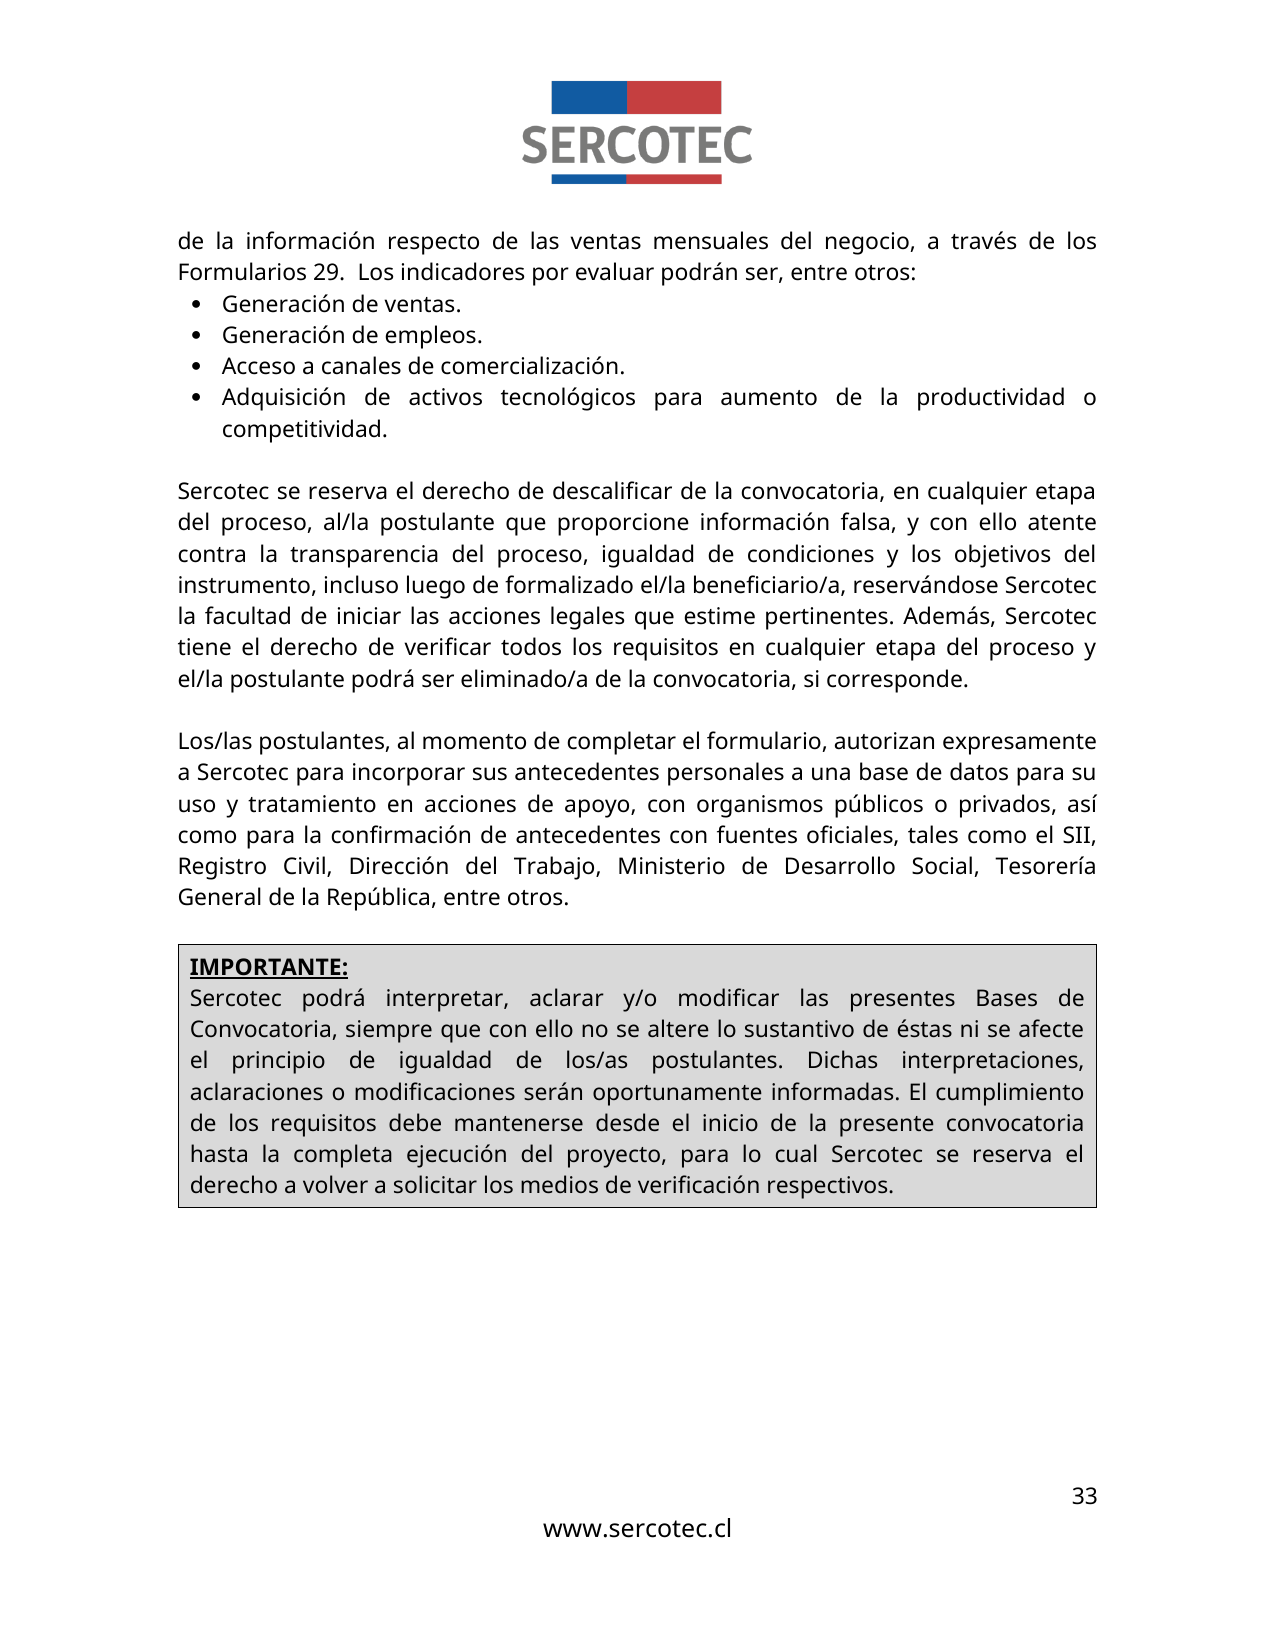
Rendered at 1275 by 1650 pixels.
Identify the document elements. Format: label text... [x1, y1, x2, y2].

text Sercotec se reserva el derecho de descalificar de la convocatoria, en cualquier etapa del proceso, al/la postulante que proporcione información falsa, y con ello atente contra la transparencia del proceso, igualdad de condiciones y los objetivos del instrumento, incluso luego de formalizado el/la beneficiario/a, reservándose Sercotec la facultad de iniciar las acciones legales que estime pertinentes. Además, Sercotec tiene el derecho de verificar todos los requisitos en cualquier etapa del proceso y el/la postulante podrá ser eliminado/a de la convocatoria, si corresponde. [177, 475, 1098, 694]
text Los/las postulantes, al momento de completar el formulario, autorizan expresamente a Sercotec para incorporar sus antecedentes personales a una base de datos para su uso y tratamiento en acciones de apoyo, con organismos públicos o privados, así como para la confirmación de antecedentes con fuentes oficiales, tales como el SII, Registro Civil, Dirección del Trabajo, Ministerio de Desarrollo Social, Tesorería General de la República, entre otros. [177, 725, 1098, 912]
table_header IMPORTANTE: Sercotec podrá interpretar, aclarar y/o modificar las presentes Bases de Convocatoria, siempre que con ello no se altere lo sustantivo de éstas ni se afecte el principio de igualdad de los/as postulantes. Dichas interpretaciones, aclaraciones o modificaciones serán oportunamente informadas. El cumplimiento de los requisitos debe mantenerse desde el inicio de la presente convocatoria hasta la completa ejecución del proyecto, para lo cual Sercotec se reserva el derecho a volver a solicitar los medios de verificación respectivos. [179, 945, 1096, 1207]
list Adquisición de activos tecnológicos para aumento de la productividad o competitividad. [192, 381, 1098, 444]
list Generación de ventas. [192, 287, 1098, 319]
list Acceso a canales de comercialización. [192, 350, 1098, 381]
list Generación de empleos. [192, 319, 1098, 350]
picture [512, 73, 763, 194]
